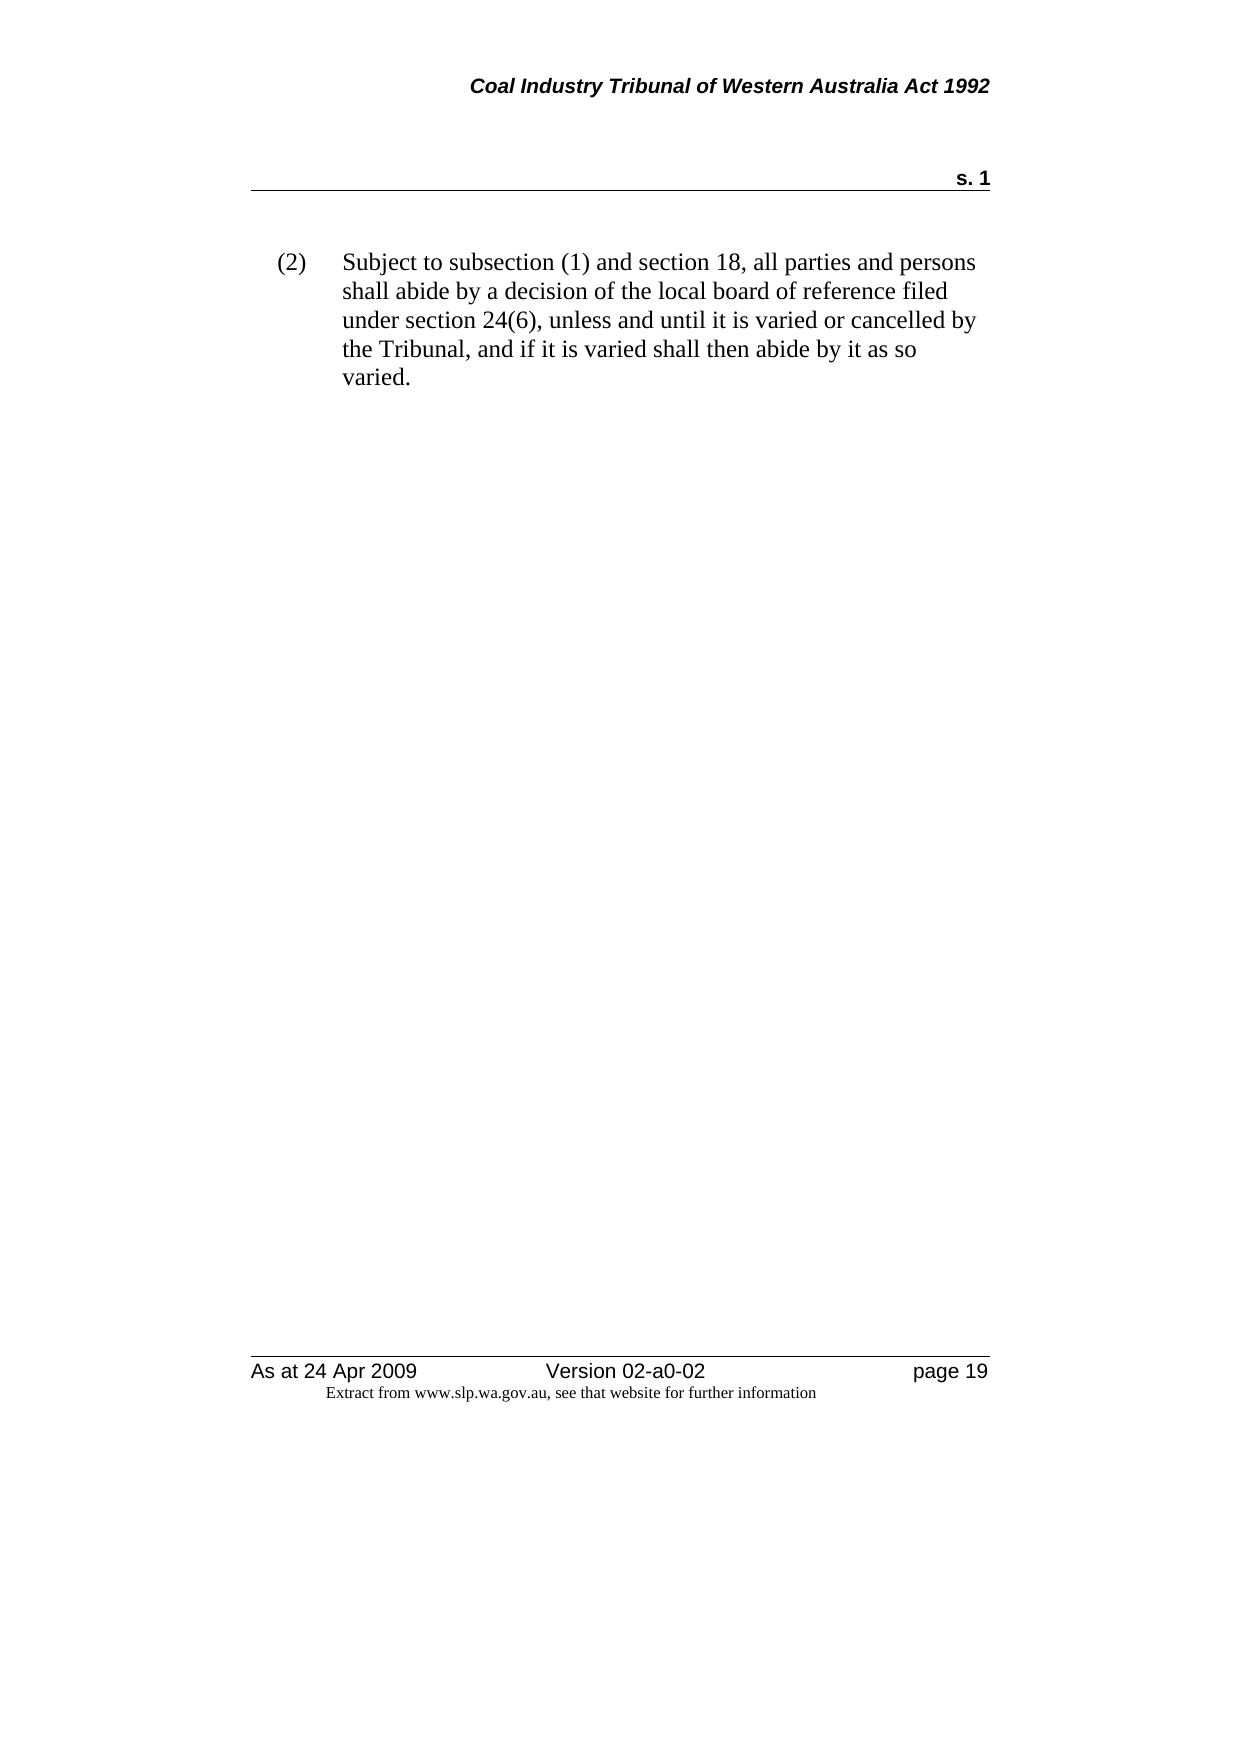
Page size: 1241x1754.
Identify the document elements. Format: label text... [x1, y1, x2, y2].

text (2) Subject to subsection (1) and section 18, all parties and persons shall abide by a decision of the local board of reference filed under section 24(6), unless and until it is varied or cancelled by the Tribunal, and if it is varied shall then abide by it as so varied. [251, 247, 990, 391]
